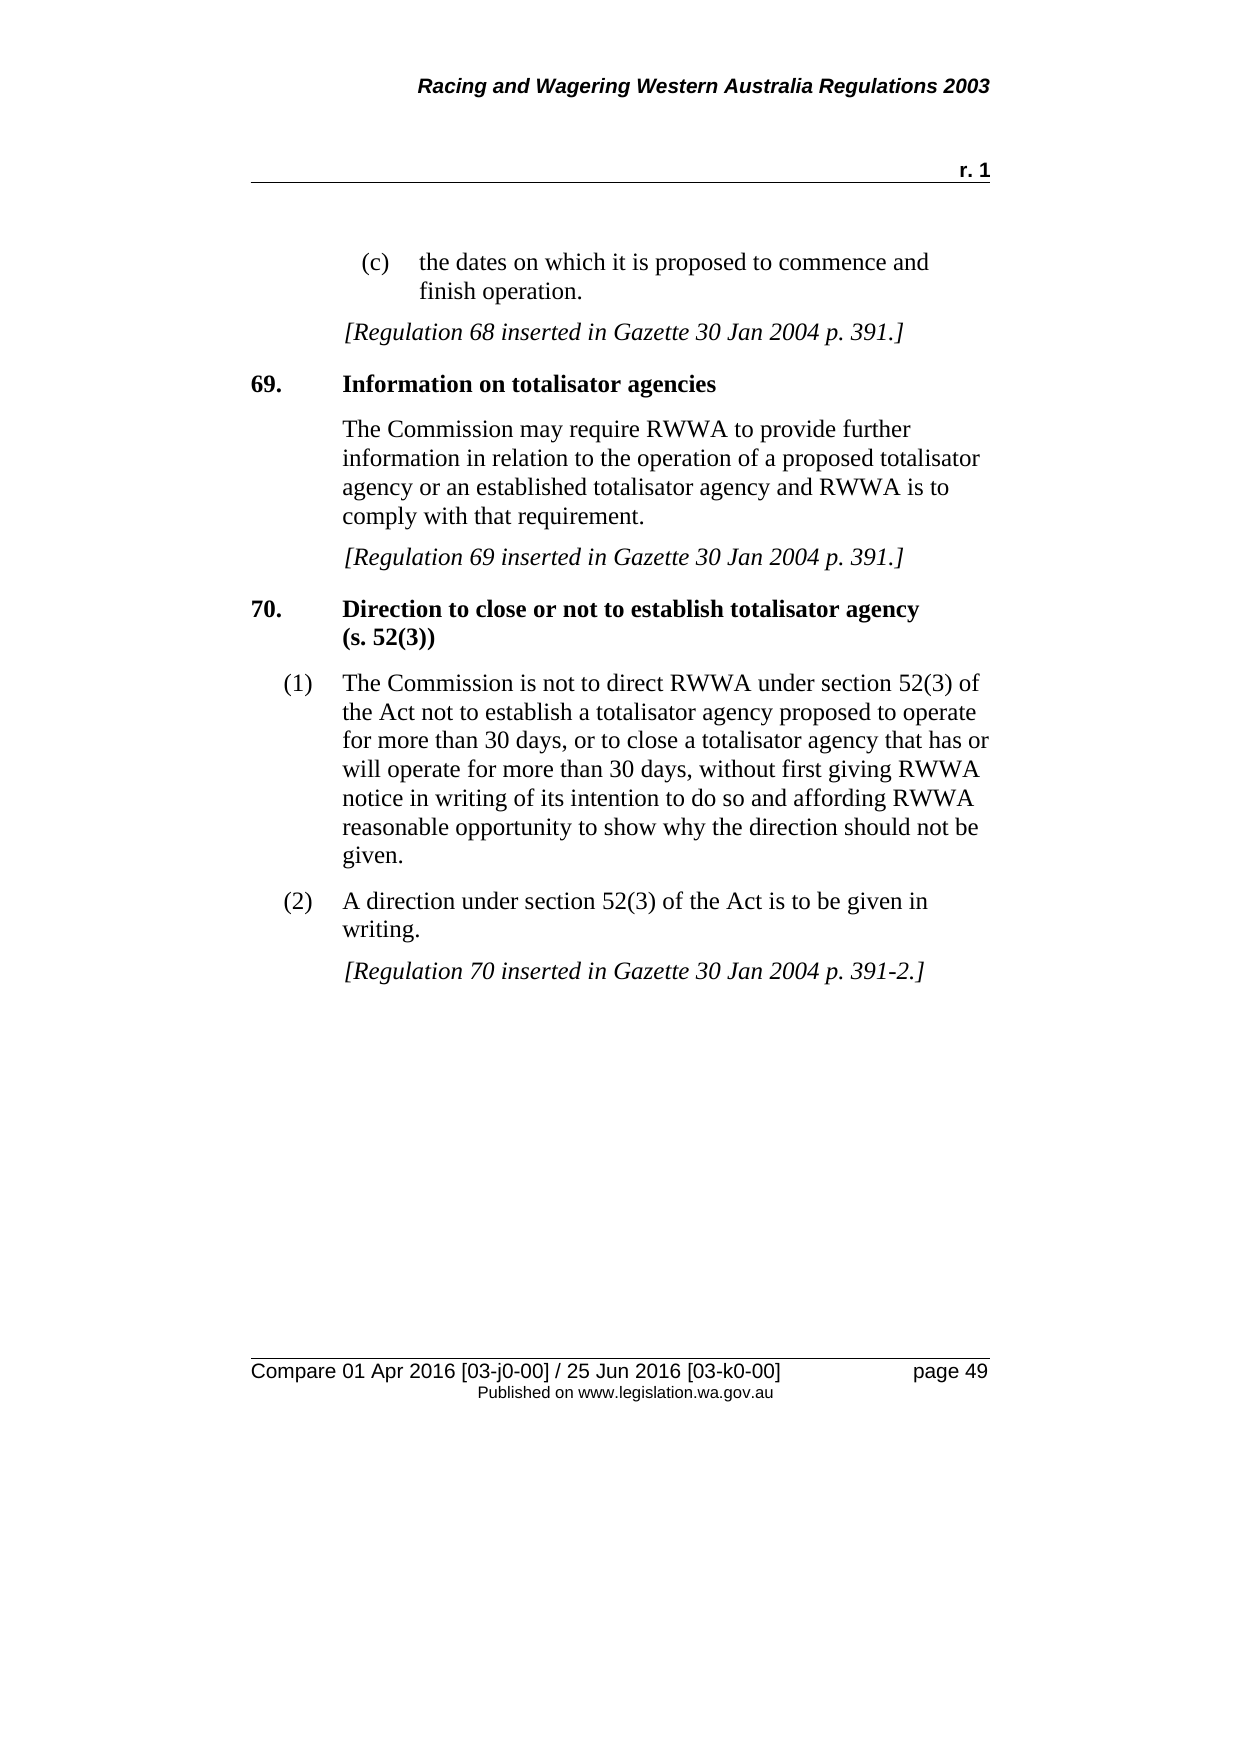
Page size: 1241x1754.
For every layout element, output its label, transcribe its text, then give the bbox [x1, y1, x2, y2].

subtitle 69. Information on totalisator agencies [251, 369, 990, 398]
subtitle 70. Direction to close or not to establish totalisator agency (s. 52(3)) [251, 594, 990, 651]
text (1) The Commission is not to direct RWWA under section 52(3) of the Act not to establish a totalisator agency proposed to operate for more than 30 days, or to close a totalisator agency that has or will operate for more than 30 days, without first giving RWWA notice in writing of its intention to do so and affording RWWA reasonable opportunity to show why the direction should not be given. [251, 668, 990, 869]
text (c) the dates on which it is proposed to commence and finish operation. [251, 247, 990, 305]
text [Regulation 69 inserted in Gazette 30 Jan 2004 p. 391.] [251, 542, 990, 571]
text (2) A direction under section 52(3) of the Act is to be given in writing. [251, 886, 990, 943]
text [Regulation 70 inserted in Gazette 30 Jan 2004 p. 391-2.] [251, 956, 990, 984]
text [Regulation 68 inserted in Gazette 30 Jan 2004 p. 391.] [251, 317, 990, 346]
text The Commission may require RWWA to provide further information in relation to the operation of a proposed totalisator agency or an established totalisator agency and RWWA is to comply with that requirement. [251, 414, 990, 529]
